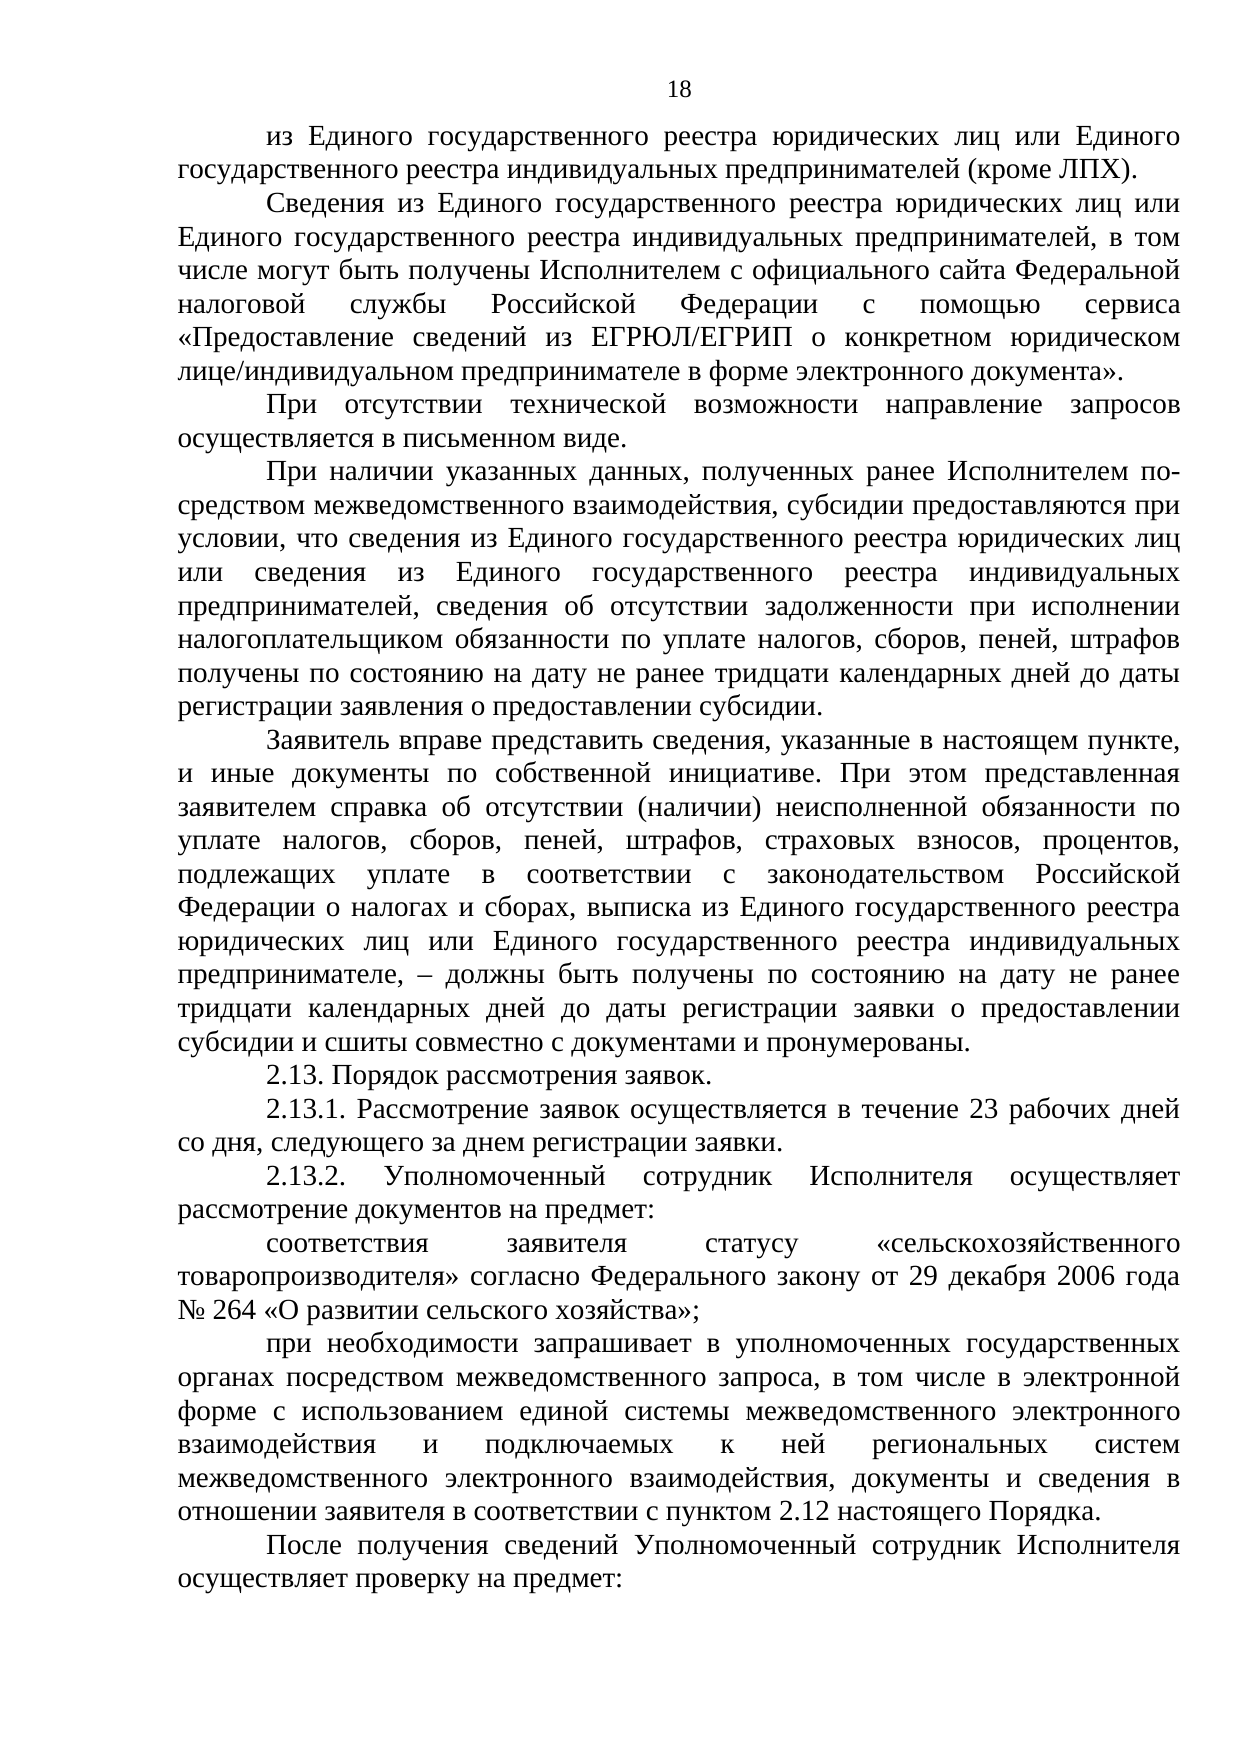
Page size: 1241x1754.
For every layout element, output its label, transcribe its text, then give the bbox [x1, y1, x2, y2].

text 2.13. Порядок рассмотрения заявок. [177, 1057, 1181, 1091]
text 2.13.1. Рассмотрение заявок осуществляется в течение 23 рабочих дней со дня, следующего за днем регистрации заявки. [177, 1091, 1181, 1158]
text из Единого государственного реестра юридических лиц или Единого государственного реестра индивидуальных предпринимателей (кроме ЛПХ). [177, 118, 1181, 185]
text 2.13.2. Уполномоченный сотрудник Исполнителя осуществляет рассмотрение документов на предмет: [177, 1158, 1181, 1225]
text Заявитель вправе представить сведения, указанные в настоящем пункте, и иные документы по собственной инициативе. При этом представленная заявителем справка об отсутствии (наличии) неисполненной обязанности по уплате налогов, сборов, пеней, штрафов, страховых взносов, процентов, подлежащих уплате в соответствии с законодательством Российской Федерации о налогах и сборах, выписка из Единого государственного реестра юридических лиц или Единого государственного реестра индивидуальных предпринимателе, – должны быть получены по состоянию на дату не ранее тридцати календарных дней до даты регистрации заявки о предоставлении субсидии и сшиты совместно с документами и пронумерованы. [177, 722, 1181, 1057]
text соответствия заявителя статусу «сельскохозяйственного товаропроизводителя» согласно Федерального закону от 29 декабря 2006 года № 264 «О развитии сельского хозяйства»; [177, 1225, 1181, 1326]
text При отсутствии технической возможности направление запросов осуществляется в письменном виде. [177, 386, 1181, 453]
text При наличии указанных данных, полученных ранее Исполнителем по-средством межведомственного взаимодействия, субсидии предоставляются при условии, что сведения из Единого государственного реестра юридических лиц или сведения из Единого государственного реестра индивидуальных предпринимателей, сведения об отсутствии задолженности при исполнении налогоплательщиком обязанности по уплате налогов, сборов, пеней, штрафов получены по состоянию на дату не ранее тридцати календарных дней до даты регистрации заявления о предоставлении субсидии. [177, 453, 1181, 722]
text при необходимости запрашивает в уполномоченных государственных органах посредством межведомственного запроса, в том числе в электронной форме с использованием единой системы межведомственного электронного взаимодействия и подключаемых к ней региональных систем межведомственного электронного взаимодействия, документы и сведения в отношении заявителя в соответствии с пунктом 2.12 настоящего Порядка. [177, 1326, 1181, 1527]
text Сведения из Единого государственного реестра юридических лиц или Единого государственного реестра индивидуальных предпринимателей, в том числе могут быть получены Исполнителем с официального сайта Федеральной налоговой службы Российской Федерации с помощью сервиса «Предоставление сведений из ЕГРЮЛ/ЕГРИП о конкретном юридическом лице/индивидуальном предпринимателе в форме электронного документа». [177, 185, 1181, 386]
text После получения сведений Уполномоченный сотрудник Исполнителя осуществляет проверку на предмет: [177, 1527, 1181, 1594]
